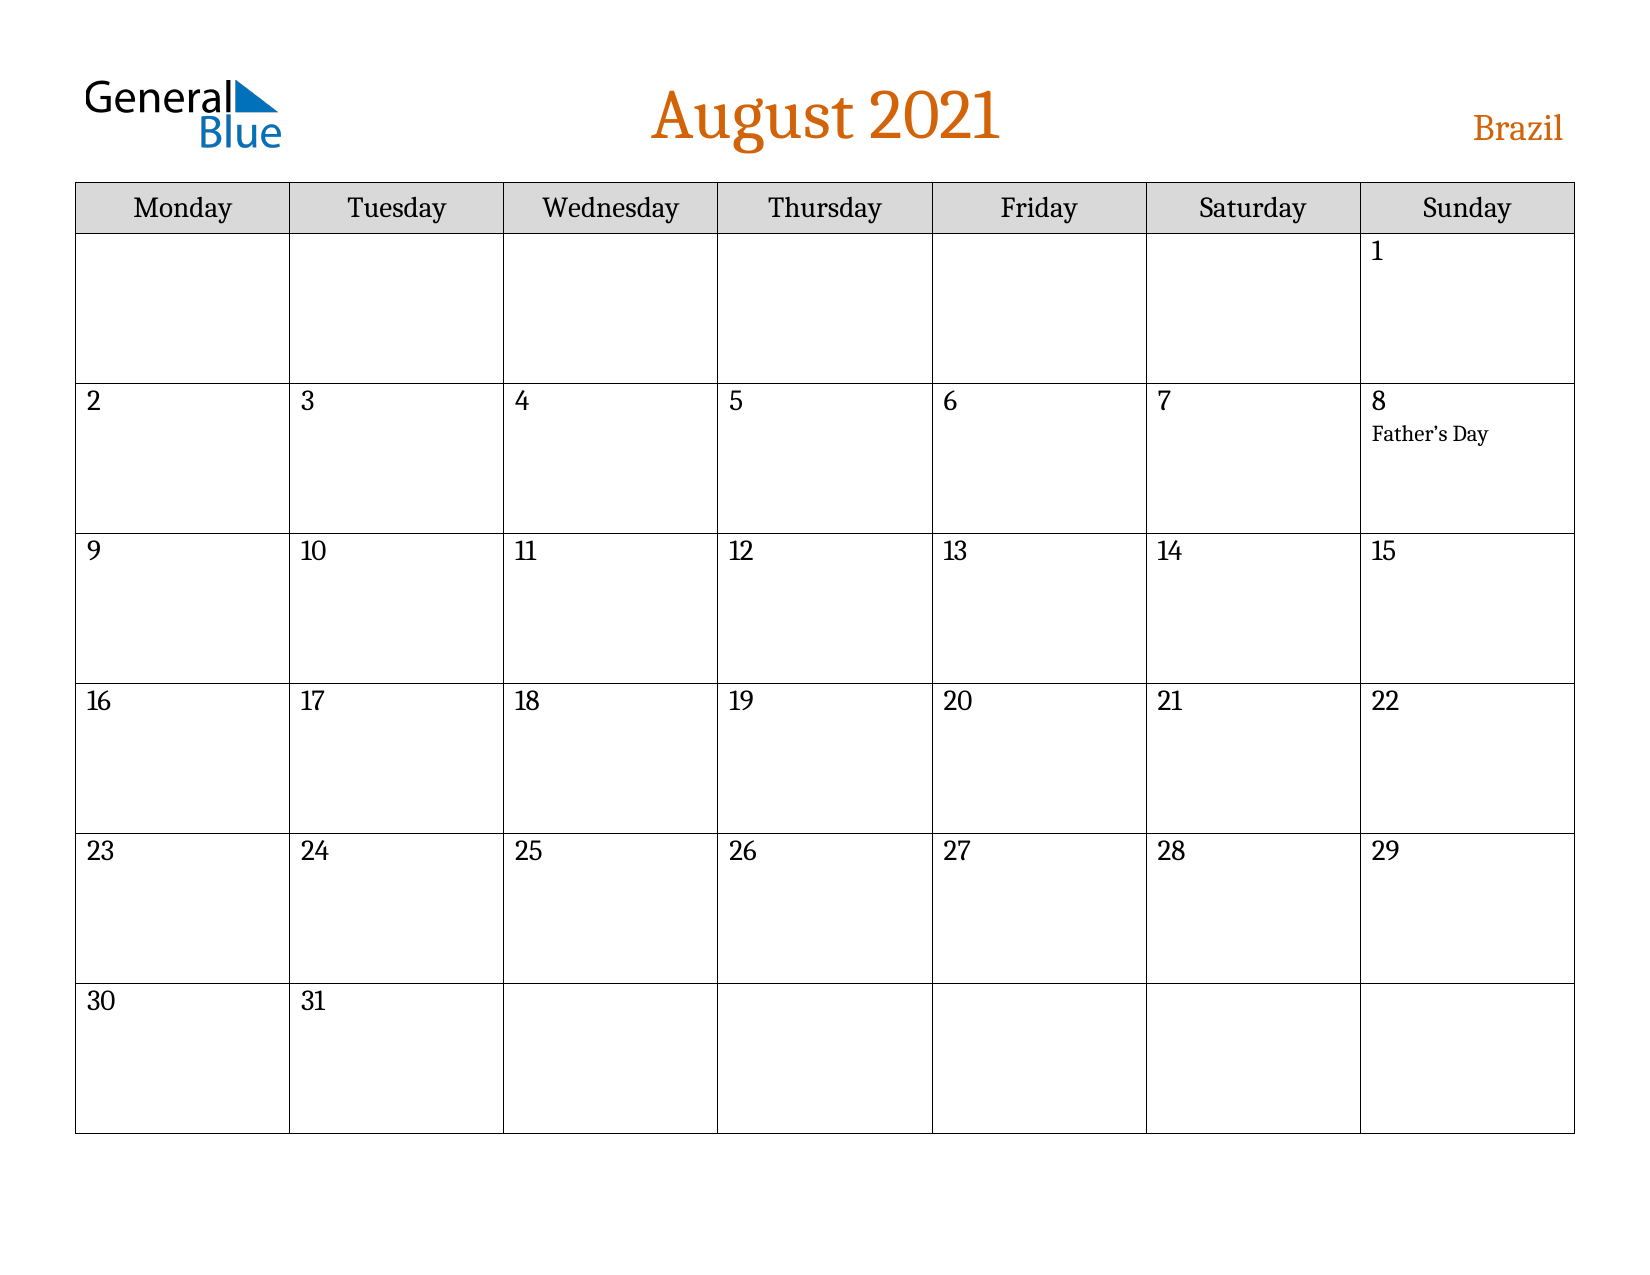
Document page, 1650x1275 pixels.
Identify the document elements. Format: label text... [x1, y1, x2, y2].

table_cell 29 [1361, 834, 1574, 870]
table_cell 10 [290, 534, 503, 570]
table_cell Wednesday [504, 183, 717, 233]
table_cell 23 [76, 834, 289, 870]
table_cell [76, 420, 289, 533]
table_cell 8 [1361, 384, 1574, 420]
table_cell [718, 1020, 932, 1133]
table_cell [933, 720, 1146, 833]
table_cell 2 [76, 384, 289, 420]
table_cell [504, 984, 717, 1020]
table_cell [718, 720, 932, 833]
table_cell 11 [504, 534, 717, 570]
table_cell [1361, 984, 1574, 1020]
table_cell 30 [76, 984, 289, 1020]
table_cell [1147, 720, 1360, 833]
table_cell Father’s Day [1361, 420, 1574, 533]
table_cell 15 [1361, 534, 1574, 570]
table_cell [1361, 270, 1574, 383]
table_cell [1147, 234, 1360, 270]
table_header [76, 75, 503, 182]
table_cell [504, 1020, 717, 1133]
table_cell Monday [76, 183, 289, 233]
table_cell 24 [290, 834, 503, 870]
table_cell [933, 234, 1146, 270]
table_cell 6 [933, 384, 1146, 420]
table_cell 31 [290, 984, 503, 1020]
table_cell [1361, 720, 1574, 833]
table_cell 26 [718, 834, 932, 870]
table_cell 27 [933, 834, 1146, 870]
table_cell [290, 720, 503, 833]
table_cell 1 [1361, 234, 1574, 270]
table_cell 20 [933, 684, 1146, 720]
table_cell [504, 720, 717, 833]
table_cell [1147, 420, 1360, 533]
table_cell [1361, 570, 1574, 683]
table_cell [504, 234, 717, 270]
table_cell [504, 570, 717, 683]
table_cell 18 [504, 684, 717, 720]
table_cell [933, 984, 1146, 1020]
table_cell [1147, 870, 1360, 983]
table_cell [718, 420, 932, 533]
table_cell [718, 270, 932, 383]
table_cell [933, 570, 1146, 683]
table_cell 16 [76, 684, 289, 720]
table_cell [76, 570, 289, 683]
table_cell 9 [76, 534, 289, 570]
table_cell [290, 1020, 503, 1133]
table_cell 25 [504, 834, 717, 870]
table_cell [76, 870, 289, 983]
table_cell [718, 984, 932, 1020]
table_cell 12 [718, 534, 932, 570]
table_cell Sunday [1361, 183, 1574, 233]
table_cell 28 [1147, 834, 1360, 870]
table_cell [933, 270, 1146, 383]
table_header August 2021 [504, 75, 1146, 182]
table_cell [933, 870, 1146, 983]
table_cell [1147, 570, 1360, 683]
table_cell 19 [718, 684, 932, 720]
table_cell [504, 870, 717, 983]
table_cell 7 [1147, 384, 1360, 420]
table_header Brazil [1146, 75, 1574, 182]
table_cell Tuesday [290, 183, 503, 233]
table_cell Friday [933, 183, 1146, 233]
table_cell 22 [1361, 684, 1574, 720]
table_cell 21 [1147, 684, 1360, 720]
table_cell [1147, 270, 1360, 383]
table_cell [290, 420, 503, 533]
table_cell [76, 234, 289, 270]
table_cell [718, 570, 932, 683]
table_cell Saturday [1147, 183, 1360, 233]
table_cell 13 [933, 534, 1146, 570]
table_cell 4 [504, 384, 717, 420]
table_cell [76, 720, 289, 833]
picture [86, 80, 281, 148]
table_cell [504, 270, 717, 383]
table_cell 17 [290, 684, 503, 720]
table_cell [290, 270, 503, 383]
table_cell [76, 270, 289, 383]
table_cell [718, 234, 932, 270]
table_cell Thursday [718, 183, 932, 233]
table_cell 3 [290, 384, 503, 420]
table_cell [1361, 1020, 1574, 1133]
table_cell [933, 420, 1146, 533]
table_cell [933, 1020, 1146, 1133]
table_cell [290, 570, 503, 683]
table_cell [1147, 1020, 1360, 1133]
table_cell 14 [1147, 534, 1360, 570]
table_cell [290, 870, 503, 983]
table_cell [1361, 870, 1574, 983]
table_cell [76, 1020, 289, 1133]
table_cell [504, 420, 717, 533]
table_cell [290, 234, 503, 270]
table_cell [1147, 984, 1360, 1020]
table_cell 5 [718, 384, 932, 420]
table_cell [718, 870, 932, 983]
